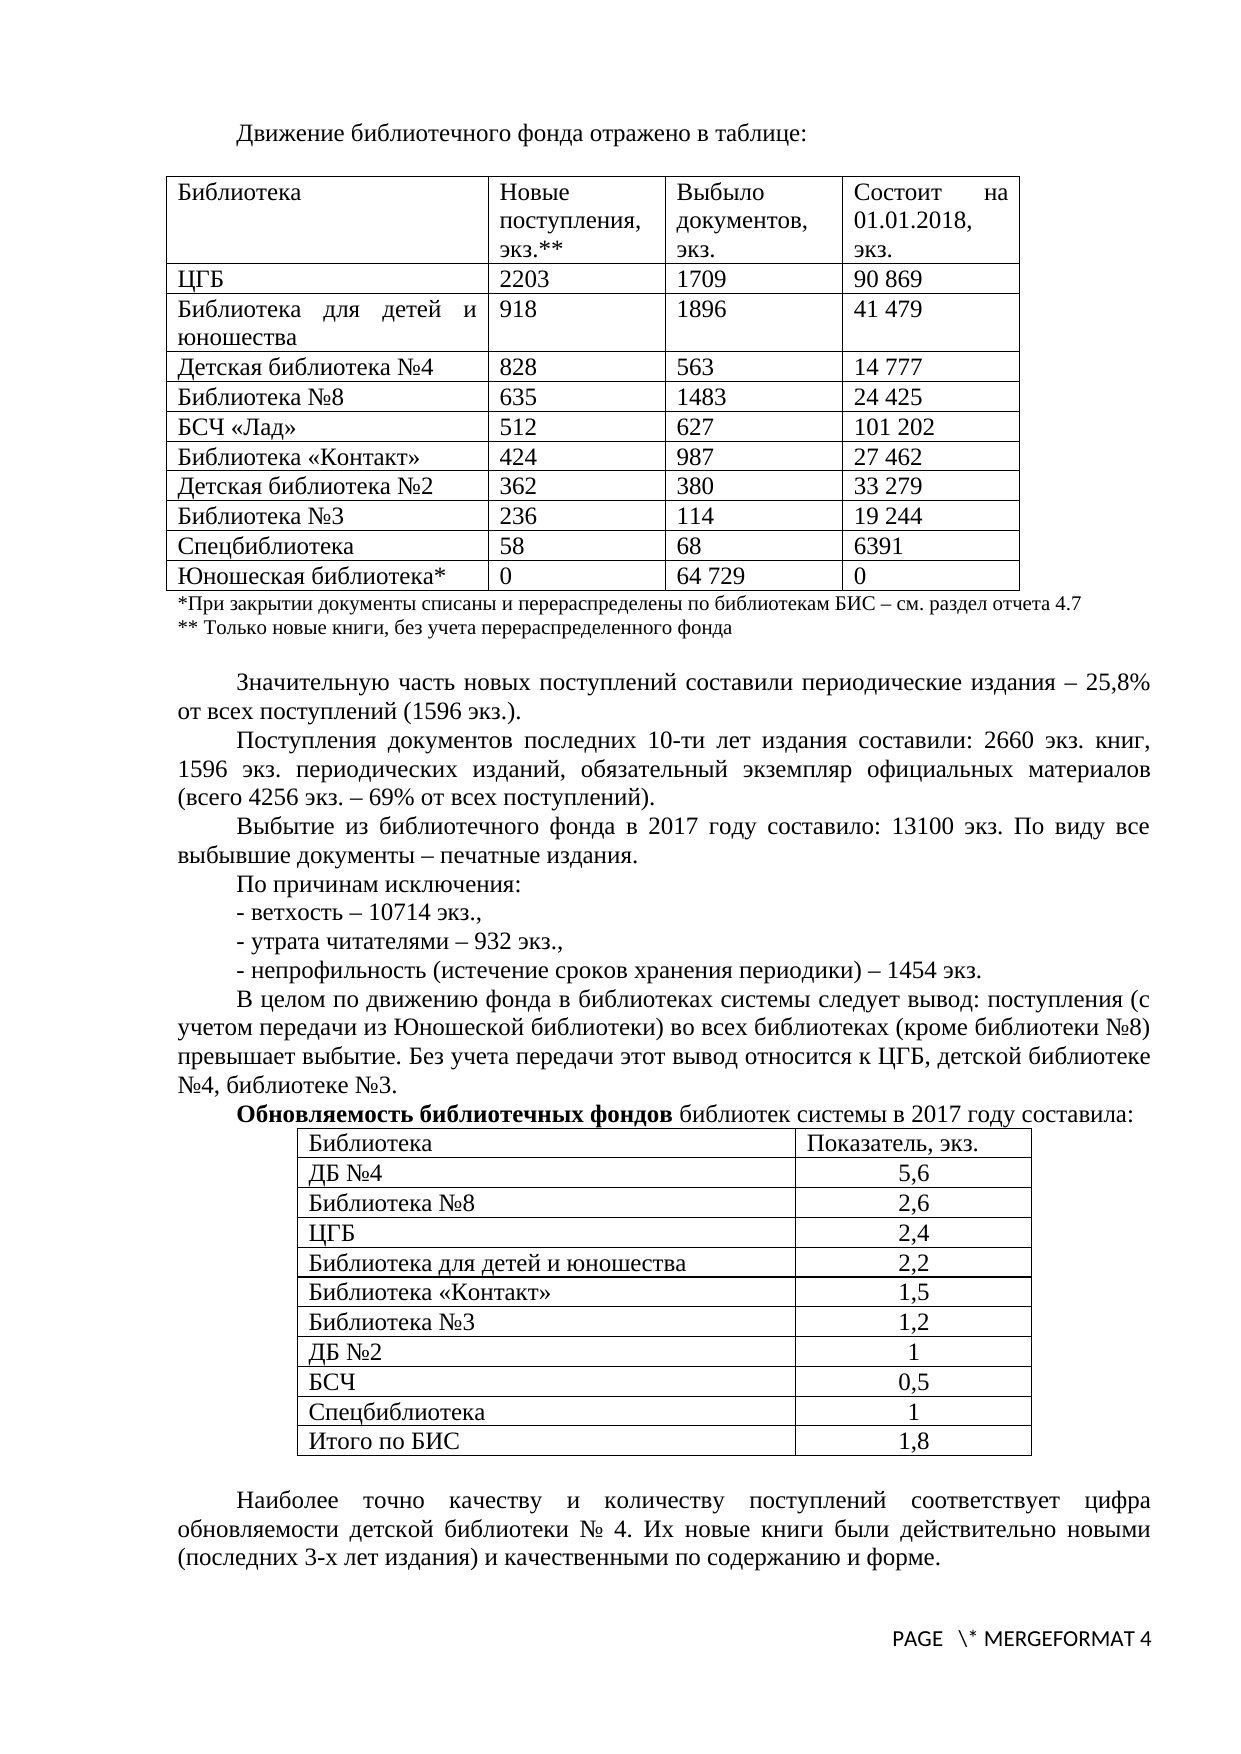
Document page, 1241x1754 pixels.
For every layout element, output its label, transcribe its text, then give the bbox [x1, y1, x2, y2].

table_cell 5,6 [796, 1158, 1031, 1187]
table_cell ЦГБ [167, 264, 488, 293]
table_cell БСЧ «Лад» [167, 412, 488, 441]
table_cell 362 [489, 471, 665, 500]
table_cell 14 777 [843, 352, 1019, 381]
table_cell Библиотека №3 [167, 501, 488, 530]
table_cell 380 [666, 471, 842, 500]
table_cell Библиотека для детей и юношества [167, 294, 488, 351]
table_cell 2203 [489, 264, 665, 293]
text ** Только новые книги, без учета перераспределенного фонда [177, 615, 1152, 639]
table_cell Библиотека №8 [167, 382, 488, 411]
text - утрата читателями – 932 экз., [177, 926, 1152, 955]
table_cell 236 [489, 501, 665, 530]
table_cell 1 [796, 1397, 1031, 1425]
table_cell 0 [843, 561, 1019, 589]
table_header Состоит на 01.01.2018, экз. [843, 177, 1019, 263]
text Выбытие из библиотечного фонда в 2017 году составило: 13100 экз. По виду все выбывшие документы – печатные издания. [177, 811, 1152, 869]
table_header Новые поступления, экз.** [489, 177, 665, 263]
table_cell 2,6 [796, 1188, 1031, 1217]
text - ветхость – 10714 экз., [177, 897, 1152, 926]
table_cell 0,5 [796, 1367, 1031, 1396]
table_header Библиотека [298, 1129, 795, 1157]
table_cell БСЧ [298, 1367, 795, 1396]
table_cell 6391 [843, 531, 1019, 560]
text *При закрытии документы списаны и перераспределены по библиотекам БИС – см. раздел отчета 4.7 [177, 591, 1152, 615]
text - непрофильность (истечение сроков хранения периодики) – 1454 экз. [177, 955, 1152, 984]
table_cell 1,5 [796, 1278, 1031, 1306]
table_cell 1709 [666, 264, 842, 293]
table_cell 90 869 [843, 264, 1019, 293]
table_cell 58 [489, 531, 665, 560]
table_cell 627 [666, 412, 842, 441]
table_cell 1,2 [796, 1307, 1031, 1336]
table_cell 563 [666, 352, 842, 381]
text По причинам исключения: [177, 869, 1152, 897]
table_header Библиотека [167, 177, 488, 263]
text Наиболее точно качеству и количеству поступлений соответствует цифра обновляемости детской библиотеки № 4. Их новые книги были действительно новыми (последних 3-х лет издания) и качественными по содержанию и форме. [177, 1485, 1152, 1571]
table_cell 512 [489, 412, 665, 441]
table_cell Юношеская библиотека* [167, 561, 488, 589]
table_cell 114 [666, 501, 842, 530]
table_cell ЦГБ [298, 1218, 795, 1247]
table_cell 987 [666, 442, 842, 470]
table_cell 1896 [666, 294, 842, 351]
table_cell Спецбиблиотека [298, 1397, 795, 1425]
table_cell ДБ №2 [298, 1337, 795, 1366]
table_header Показатель, экз. [796, 1129, 1031, 1157]
table_cell Итого по БИС [298, 1426, 795, 1455]
table_cell 64 729 [666, 561, 842, 589]
table_cell 24 425 [843, 382, 1019, 411]
table_cell 0 [489, 561, 665, 589]
text Движение библиотечного фонда отражено в таблице: [177, 118, 1152, 147]
table_cell 828 [489, 352, 665, 381]
table_cell 1483 [666, 382, 842, 411]
table_cell 27 462 [843, 442, 1019, 470]
table_cell 1,8 [796, 1426, 1031, 1455]
table_cell 918 [489, 294, 665, 351]
table_cell Библиотека «Контакт» [298, 1278, 795, 1306]
table_cell 33 279 [843, 471, 1019, 500]
table_header Выбыло документов, экз. [666, 177, 842, 263]
table_cell Детская библиотека №4 [167, 352, 488, 381]
table_cell Библиотека №8 [298, 1188, 795, 1217]
text Поступления документов последних 10-ти лет издания составили: 2660 экз. книг, 1596 экз. периодических изданий, обязательный экземпляр официальных материалов (всего 4256 экз. – 69% от всех поступлений). [177, 725, 1152, 811]
text В целом по движению фонда в библиотеках системы следует вывод: поступления (с учетом передачи из Юношеской библиотеки) во всех библиотеках (кроме библиотеки №8) превышает выбытие. Без учета передачи этот вывод относится к ЦГБ, детской библиотеке №4, библиотеке №3. [177, 984, 1152, 1099]
table_cell Библиотека «Контакт» [167, 442, 488, 470]
table_cell 424 [489, 442, 665, 470]
table_cell 68 [666, 531, 842, 560]
table_cell 2,2 [796, 1248, 1031, 1276]
table_cell 41 479 [843, 294, 1019, 351]
table_cell 1 [796, 1337, 1031, 1366]
table_cell Библиотека для детей и юношества [298, 1248, 795, 1276]
table_cell Библиотека №3 [298, 1307, 795, 1336]
table_cell 19 244 [843, 501, 1019, 530]
table_cell Спецбиблиотека [167, 531, 488, 560]
table_cell 2,4 [796, 1218, 1031, 1247]
text Обновляемость библиотечных фондов библиотек системы в 2017 году составила: [177, 1099, 1152, 1127]
table_cell 101 202 [843, 412, 1019, 441]
table_cell ДБ №4 [298, 1158, 795, 1187]
text Значительную часть новых поступлений составили периодические издания – 25,8% от всех поступлений (1596 экз.). [177, 667, 1152, 725]
table_cell Детская библиотека №2 [167, 471, 488, 500]
table_cell 635 [489, 382, 665, 411]
